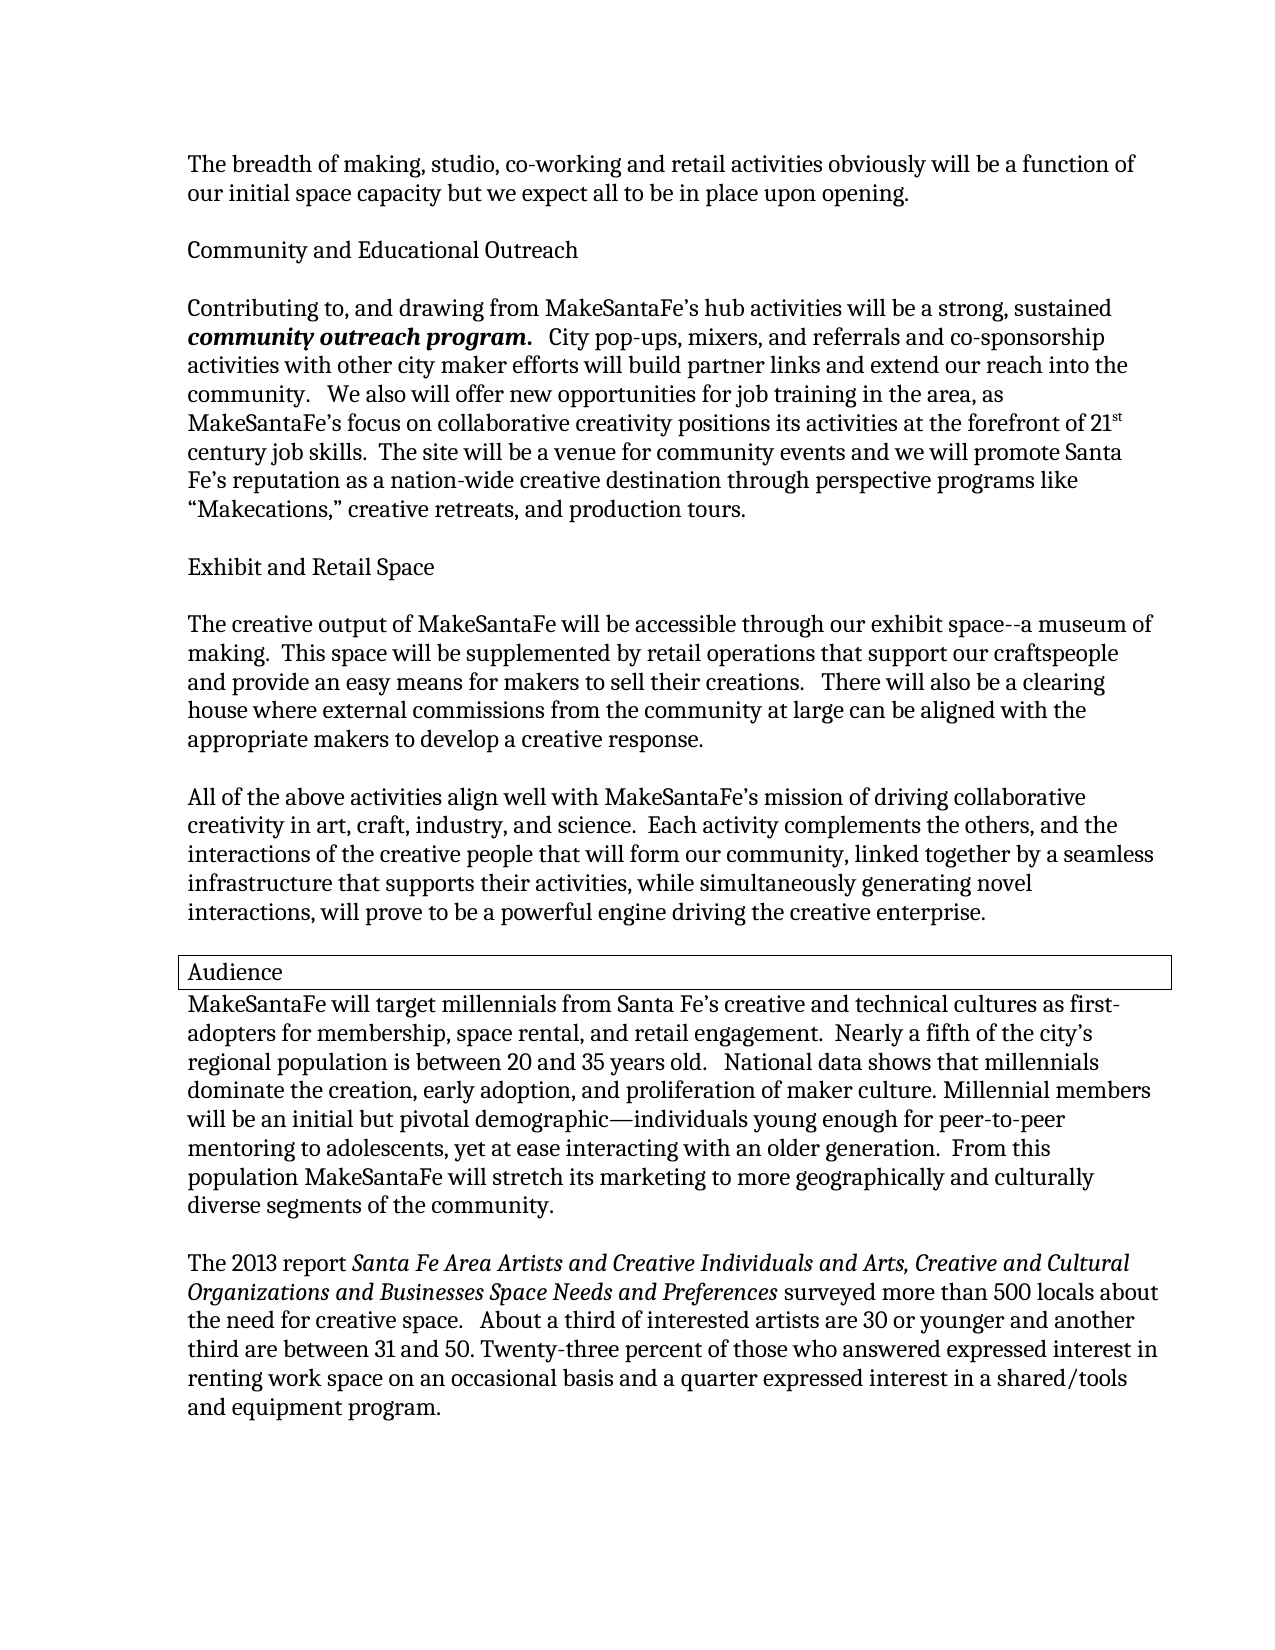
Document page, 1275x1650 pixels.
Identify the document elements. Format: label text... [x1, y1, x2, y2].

text All of the above activities align well with MakeSantaFe’s mission of driving collaborative creativity in art, craft, industry, and science. Each activity complements the others, and the interactions of the creative people that will form our community, linked together by a seamless infrastructure that supports their activities, while simultaneously generating novel interactions, will prove to be a powerful engine driving the creative enterprise. [187, 782, 1162, 926]
text MakeSantaFe will target millennials from Santa Fe’s creative and technical cultures as first-adopters for membership, space rental, and retail engagement. Nearly a fifth of the city’s regional population is between 20 and 35 years old. National data shows that millennials dominate the creation, early adoption, and proliferation of maker culture. Millennial members will be an initial but pivotal demographic—individuals young enough for peer-to-peer mentoring to adolescents, yet at ease interacting with an older generation. From this population MakeSantaFe will stretch its marketing to more geographically and culturally diverse segments of the community. [187, 990, 1162, 1220]
text The breadth of making, studio, co-working and retail activities obviously will be a function of our initial space capacity but we expect all to be in place upon opening. [187, 150, 1162, 207]
text Community and Educational Outreach [187, 236, 1162, 265]
text Contributing to, and drawing from MakeSantaFe’s hub activities will be a strong, sustained community outreach program. City pop-ups, mixers, and referrals and co-sponsorship activities with other city maker efforts will build partner links and extend our reach into the community. We also will offer new opportunities for job training in the area, as MakeSantaFe’s focus on collaborative creativity positions its activities at the forefront of 21st century job skills. The site will be a venue for community events and we will promote Santa Fe’s reputation as a nation-wide creative destination through perspective programs like “Makecations,” creative retreats, and production tours. [187, 294, 1162, 524]
text The 2013 report Santa Fe Area Artists and Creative Individuals and Arts, Creative and Cultural Organizations and Businesses Space Needs and Preferences surveyed more than 500 locals about the need for creative space. About a third of interested artists are 30 or younger and another third are between 31 and 50. Twenty-three percent of those who answered expressed interest in renting work space on an occasional basis and a quarter expressed interest in a shared/tools and equipment program. [187, 1249, 1162, 1421]
text The creative output of MakeSantaFe will be accessible through our exhibit space--a museum of making. This space will be supplemented by retail operations that support our craftspeople and provide an easy means for makers to sell their creations. There will also be a clearing house where external commissions from the community at large can be aligned with the appropriate makers to develop a creative response. [187, 610, 1162, 754]
text Audience [179, 956, 1171, 989]
text Exhibit and Retail Space [187, 552, 1162, 581]
